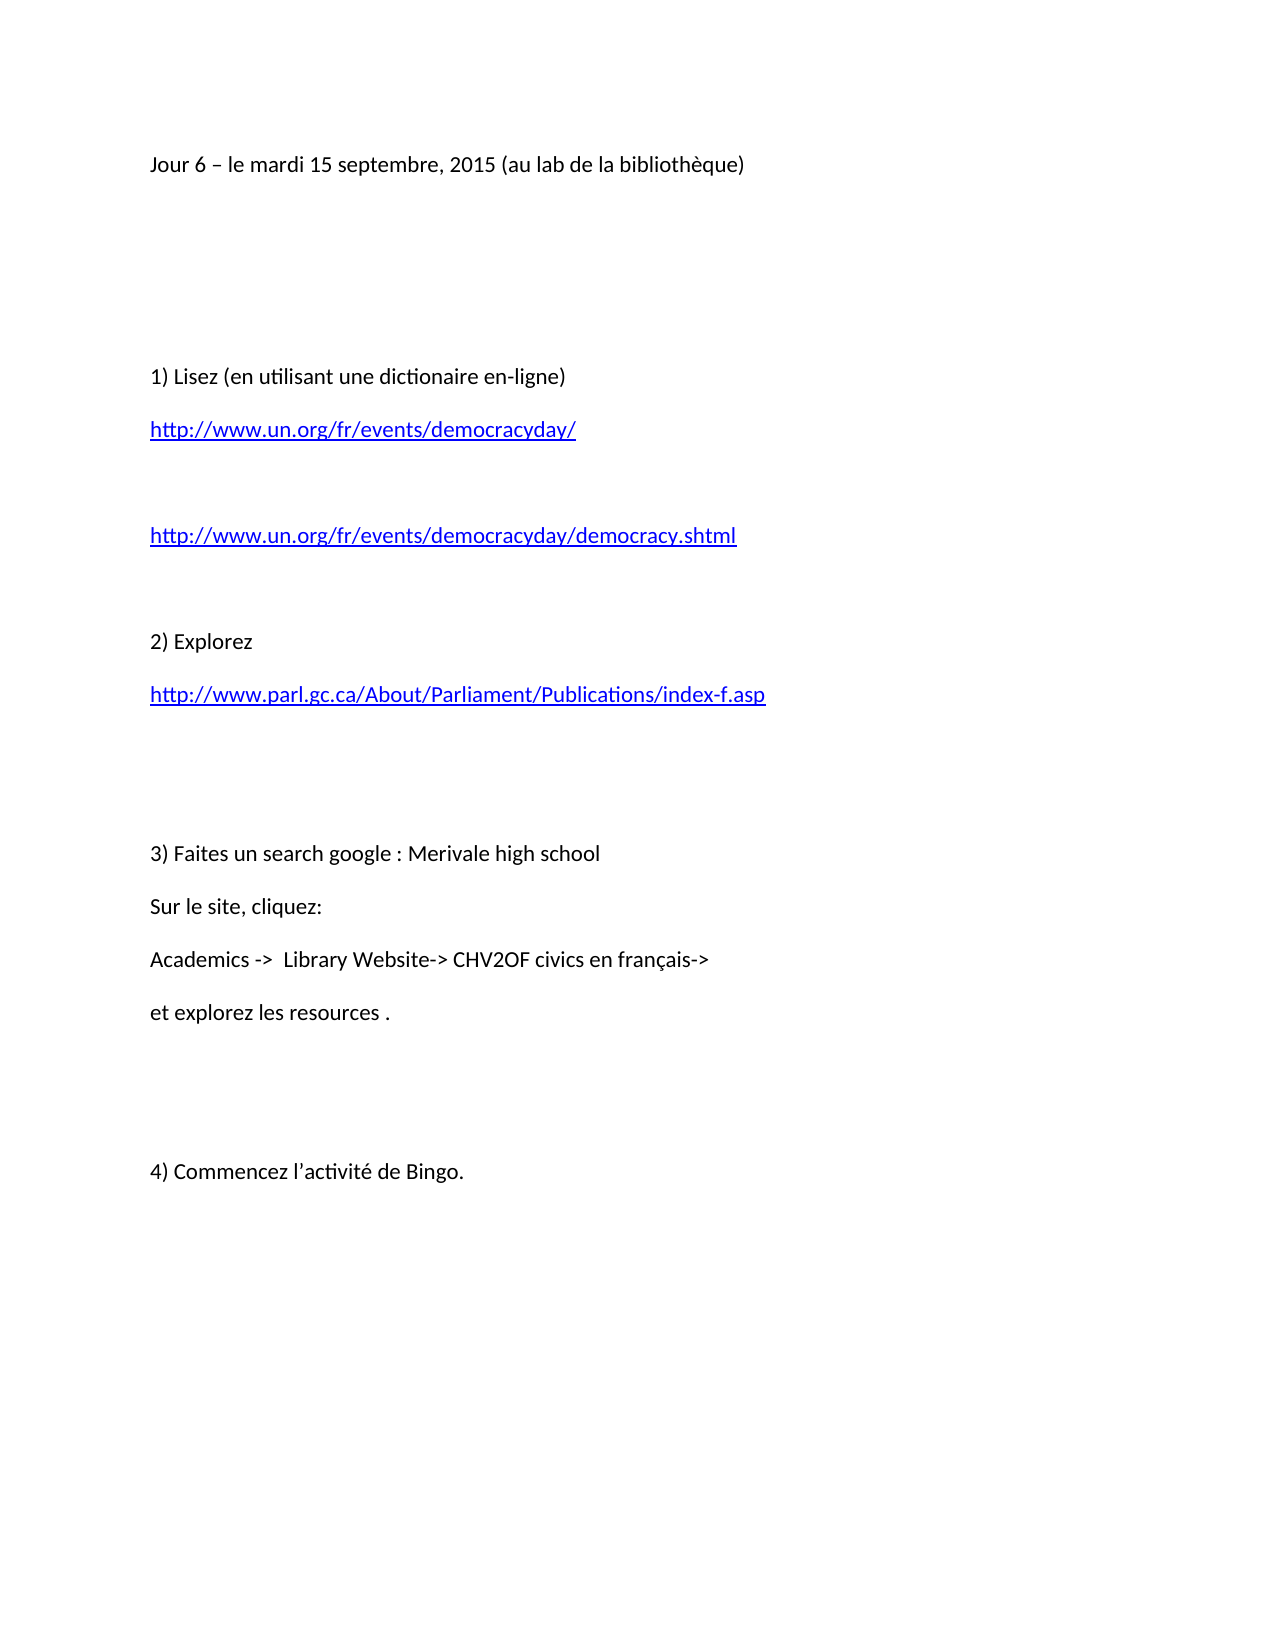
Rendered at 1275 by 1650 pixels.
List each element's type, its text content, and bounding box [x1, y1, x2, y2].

text 1) Lisez (en utilisant une dictionaire en-ligne) [150, 362, 1125, 390]
text http://www.un.org/fr/events/democracyday/democracy.shtml [150, 521, 1125, 549]
text 2) Explorez [150, 627, 1125, 655]
text 4) Commencez l’activité de Bingo. [150, 1157, 1125, 1185]
text Jour 6 – le mardi 15 septembre, 2015 (au lab de la bibliothèque) [150, 150, 1125, 178]
text http://www.un.org/fr/events/democracyday/ [150, 415, 1125, 443]
text et explorez les resources . [150, 998, 1125, 1026]
text Academics -> Library Website-> CHV2OF civics en français-> [150, 945, 1125, 973]
text Sur le site, cliquez: [150, 892, 1125, 920]
text http://www.parl.gc.ca/About/Parliament/Publications/index-f.asp [150, 680, 1125, 708]
text 3) Faites un search google : Merivale high school [150, 839, 1125, 867]
